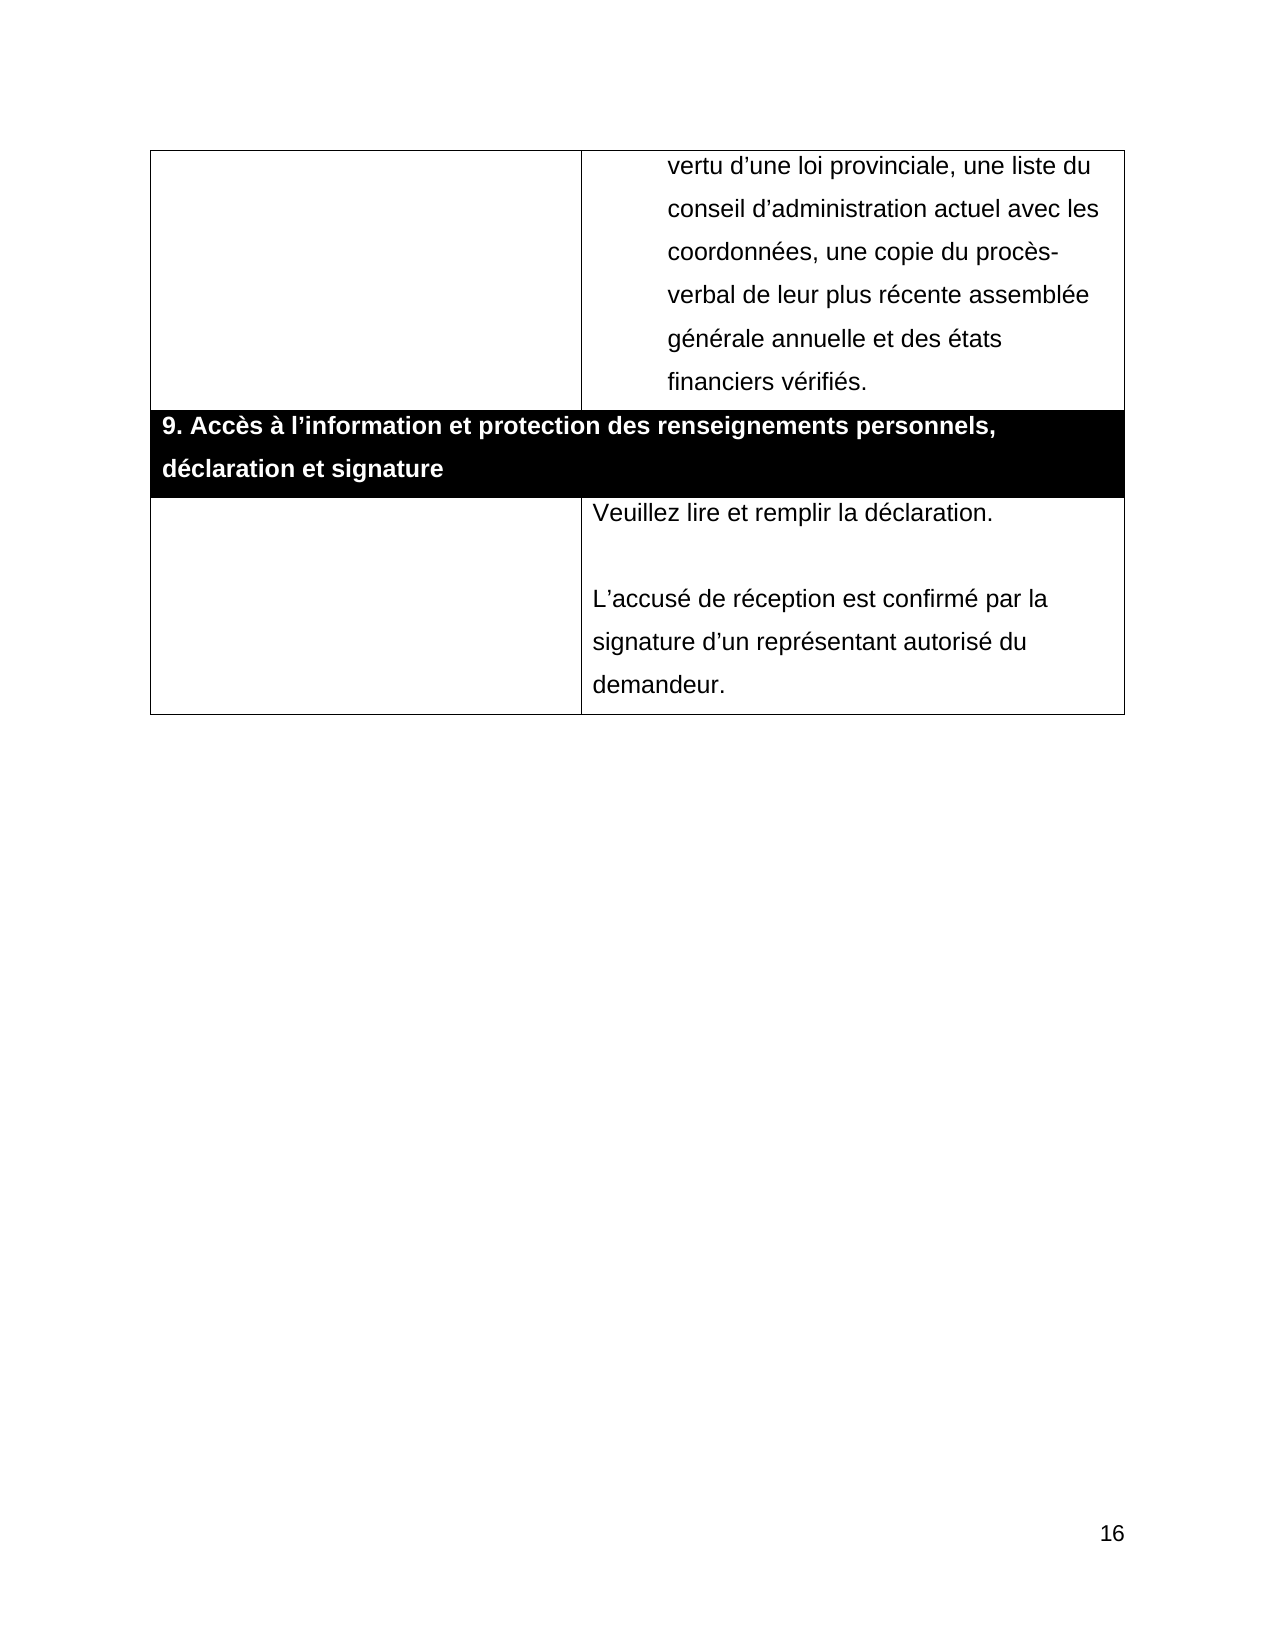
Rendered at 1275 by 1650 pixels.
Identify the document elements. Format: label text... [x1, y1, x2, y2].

table_cell 9. Accès à l’information et protection des renseignements personnels, déclaration et signature [151, 411, 1124, 497]
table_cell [151, 151, 581, 410]
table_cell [582, 151, 1124, 410]
table_cell [151, 498, 581, 713]
table_cell Veuillez lire et remplir la déclaration. L’accusé de réception est confirmé par la signature d’un représentant autorisé du demandeur. [582, 498, 1124, 713]
